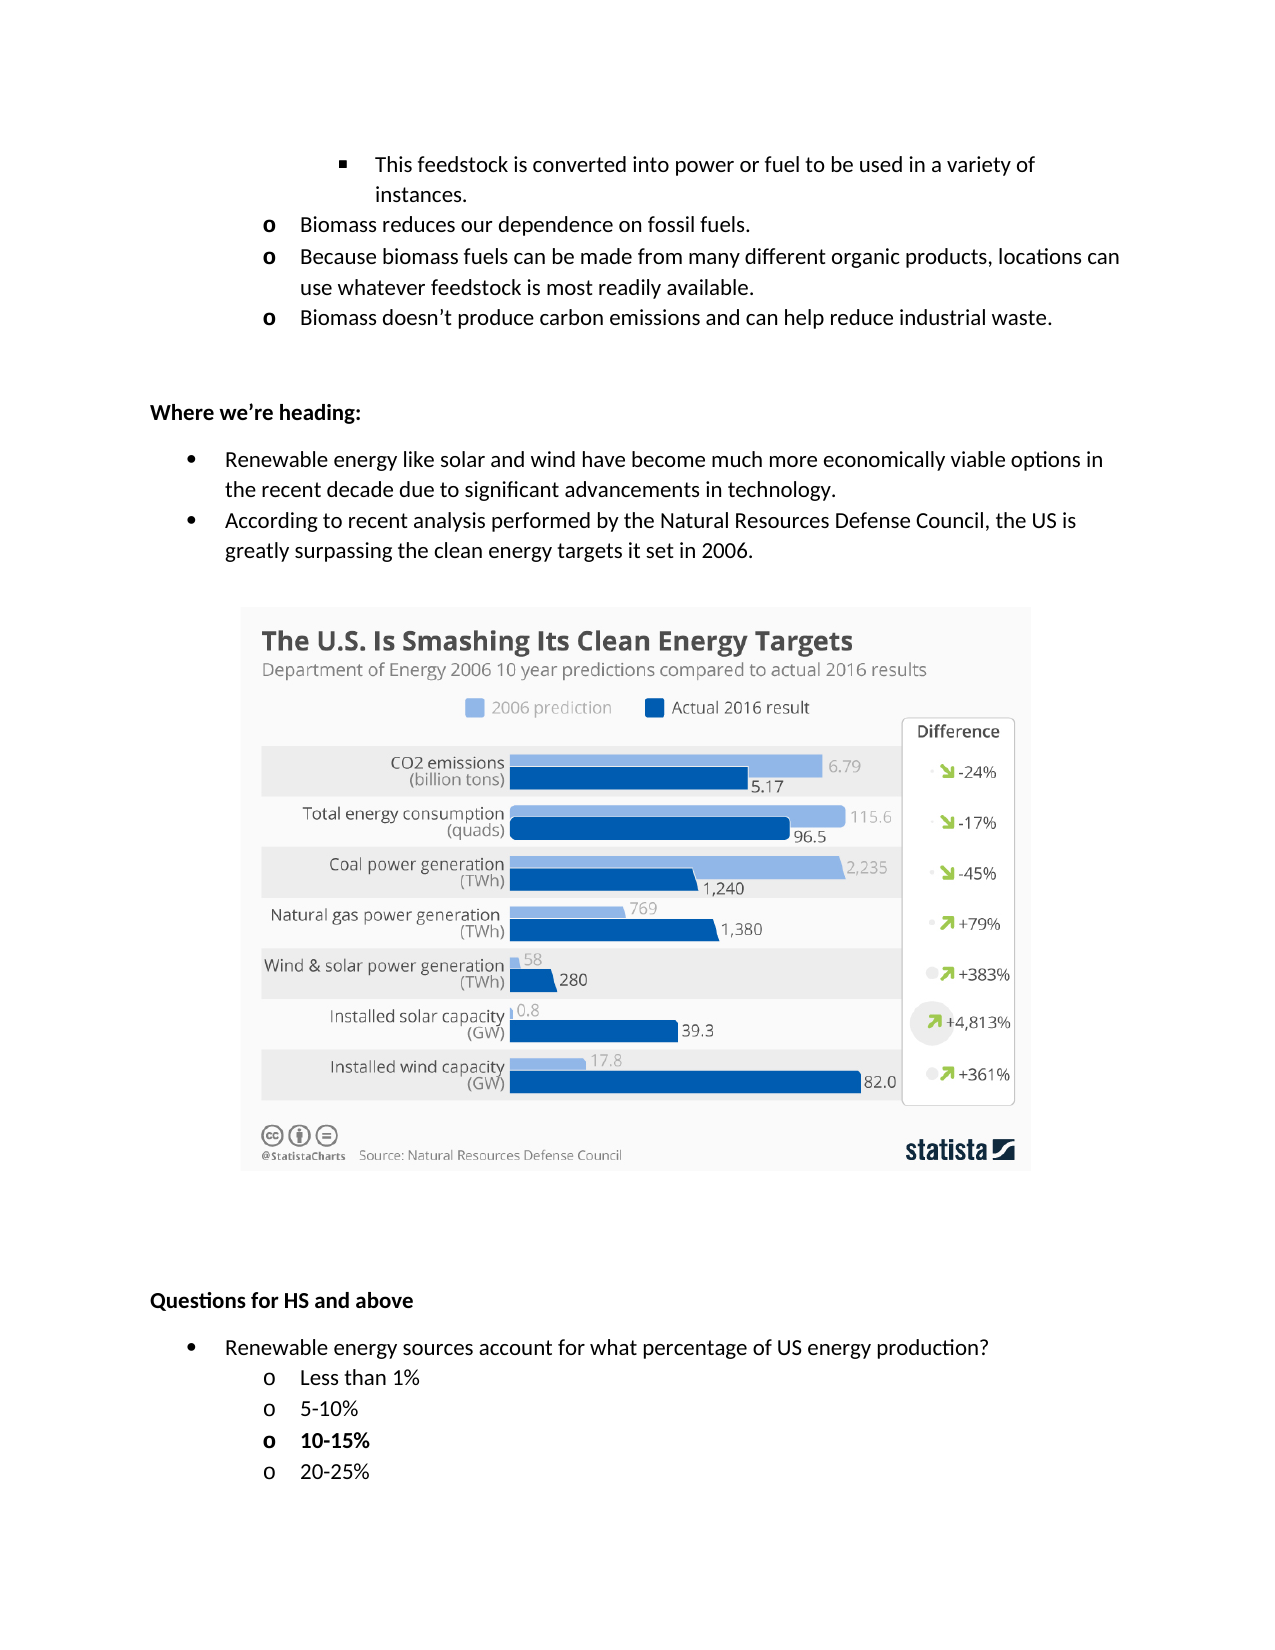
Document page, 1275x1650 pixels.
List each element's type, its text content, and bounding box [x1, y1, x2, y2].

text Where we’re heading: [150, 398, 1125, 426]
list Renewable energy sources account for what percentage of US energy production? [187, 1333, 1125, 1361]
list This feedstock is converted into power or fuel to be used in a variety of instances. [337, 150, 1125, 208]
list Because biomass fuels can be made from many different organic products, locations can use whatever feedstock is most readily available. [262, 242, 1125, 301]
list 10-15% [262, 1426, 1125, 1455]
list Biomass doesn’t produce carbon emissions and can help reduce industrial waste. [262, 303, 1125, 333]
list Less than 1% [262, 1363, 1125, 1392]
list Biomass reduces our dependence on fossil fuels. [262, 210, 1125, 239]
picture [240, 607, 1031, 1169]
text Questions for HS and above [150, 1286, 1125, 1314]
list Renewable energy like solar and wind have become much more economically viable options in the recent decade due to significant advancements in technology. [187, 445, 1125, 503]
list According to recent analysis performed by the Natural Resources Defense Council, the US is greatly surpassing the clean energy targets it set in 2006. [187, 506, 1125, 564]
list 5-10% [262, 1394, 1125, 1424]
list 20-25% [262, 1457, 1125, 1487]
